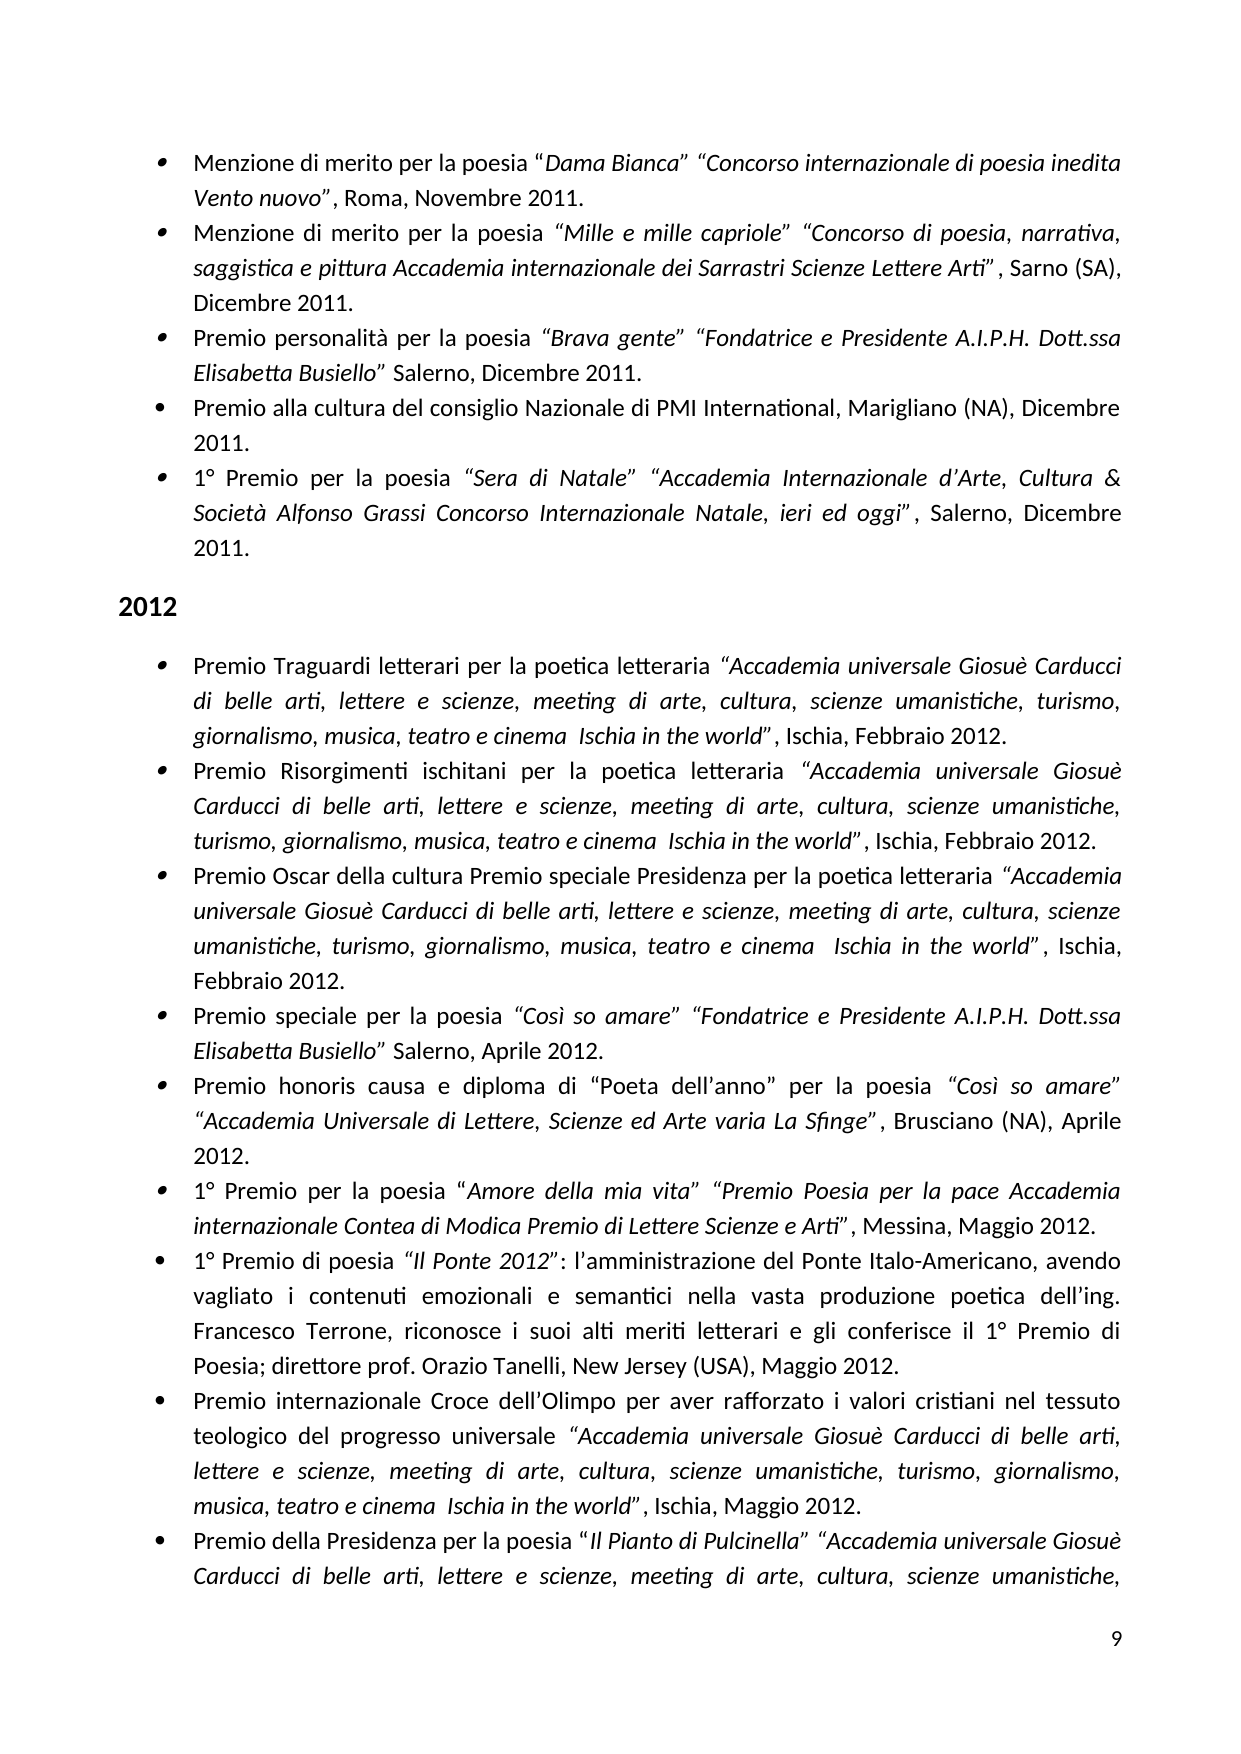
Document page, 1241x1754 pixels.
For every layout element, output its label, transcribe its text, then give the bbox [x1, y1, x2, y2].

list Premio internazionale Croce dell’Olimpo per aver rafforzato i valori cristiani nel tessuto teologico del progresso universale “Accademia universale Giosuè Carducci di belle arti, lettere e scienze, meeting di arte, cultura, scienze umanistiche, turismo, giornalismo, musica, teatro e cinema Ischia in the world”, Ischia, Maggio 2012. [156, 1385, 1122, 1521]
list Premio Oscar della cultura Premio speciale Presidenza per la poetica letteraria “Accademia universale Giosuè Carducci di belle arti, lettere e scienze, meeting di arte, cultura, scienze umanistiche, turismo, giornalismo, musica, teatro e cinema Ischia in the world”, Ischia, Febbraio 2012. [156, 860, 1122, 996]
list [156, 1525, 1122, 1591]
list Premio personalità per la poesia “Brava gente” “Fondatrice e Presidente A.I.P.H. Dott.ssa Elisabetta Busiello” Salerno, Dicembre 2011. [156, 323, 1122, 388]
list Premio honoris causa e diploma di “Poeta dell’anno” per la poesia “Così so amare” “Accademia Universale di Lettere, Scienze ed Arte varia La Sfinge”, Brusciano (NA), Aprile 2012. [156, 1070, 1122, 1171]
text 2012 [118, 588, 1122, 624]
list Premio Traguardi letterari per la poetica letteraria “Accademia universale Giosuè Carducci di belle arti, lettere e scienze, meeting di arte, cultura, scienze umanistiche, turismo, giornalismo, musica, teatro e cinema Ischia in the world”, Ischia, Febbraio 2012. [156, 650, 1122, 751]
list Menzione di merito per la poesia “Mille e mille capriole” “Concorso di poesia, narrativa, saggistica e pittura Accademia internazionale dei Sarrastri Scienze Lettere Arti”, Sarno (SA), Dicembre 2011. [156, 218, 1122, 318]
list 1° Premio per la poesia “Amore della mia vita” “Premio Poesia per la pace Accademia internazionale Contea di Modica Premio di Lettere Scienze e Arti”, Messina, Maggio 2012. [156, 1175, 1122, 1241]
list Premio Risorgimenti ischitani per la poetica letteraria “Accademia universale Giosuè Carducci di belle arti, lettere e scienze, meeting di arte, cultura, scienze umanistiche, turismo, giornalismo, musica, teatro e cinema Ischia in the world”, Ischia, Febbraio 2012. [156, 755, 1122, 856]
list 1° Premio per la poesia “Sera di Natale” “Accademia Internazionale d’Arte, Cultura & Società Alfonso Grassi Concorso Internazionale Natale, ieri ed oggi”, Salerno, Dicembre 2011. [156, 463, 1122, 563]
list Premio speciale per la poesia “Così so amare” “Fondatrice e Presidente A.I.P.H. Dott.ssa Elisabetta Busiello” Salerno, Aprile 2012. [156, 1000, 1122, 1066]
list Menzione di merito per la poesia “Dama Bianca” “Concorso internazionale di poesia inedita Vento nuovo”, Roma, Novembre 2011. [156, 148, 1122, 213]
list Premio alla cultura del consiglio Nazionale di PMI International, Marigliano (NA), Dicembre 2011. [156, 393, 1122, 458]
list 1° Premio di poesia “Il Ponte 2012”: l’amministrazione del Ponte Italo-Americano, avendo vagliato i contenuti emozionali e semantici nella vasta produzione poetica dell’ing. Francesco Terrone, riconosce i suoi alti meriti letterari e gli conferisce il 1° Premio di Poesia; direttore prof. Orazio Tanelli, New Jersey (USA), Maggio 2012. [156, 1245, 1122, 1381]
